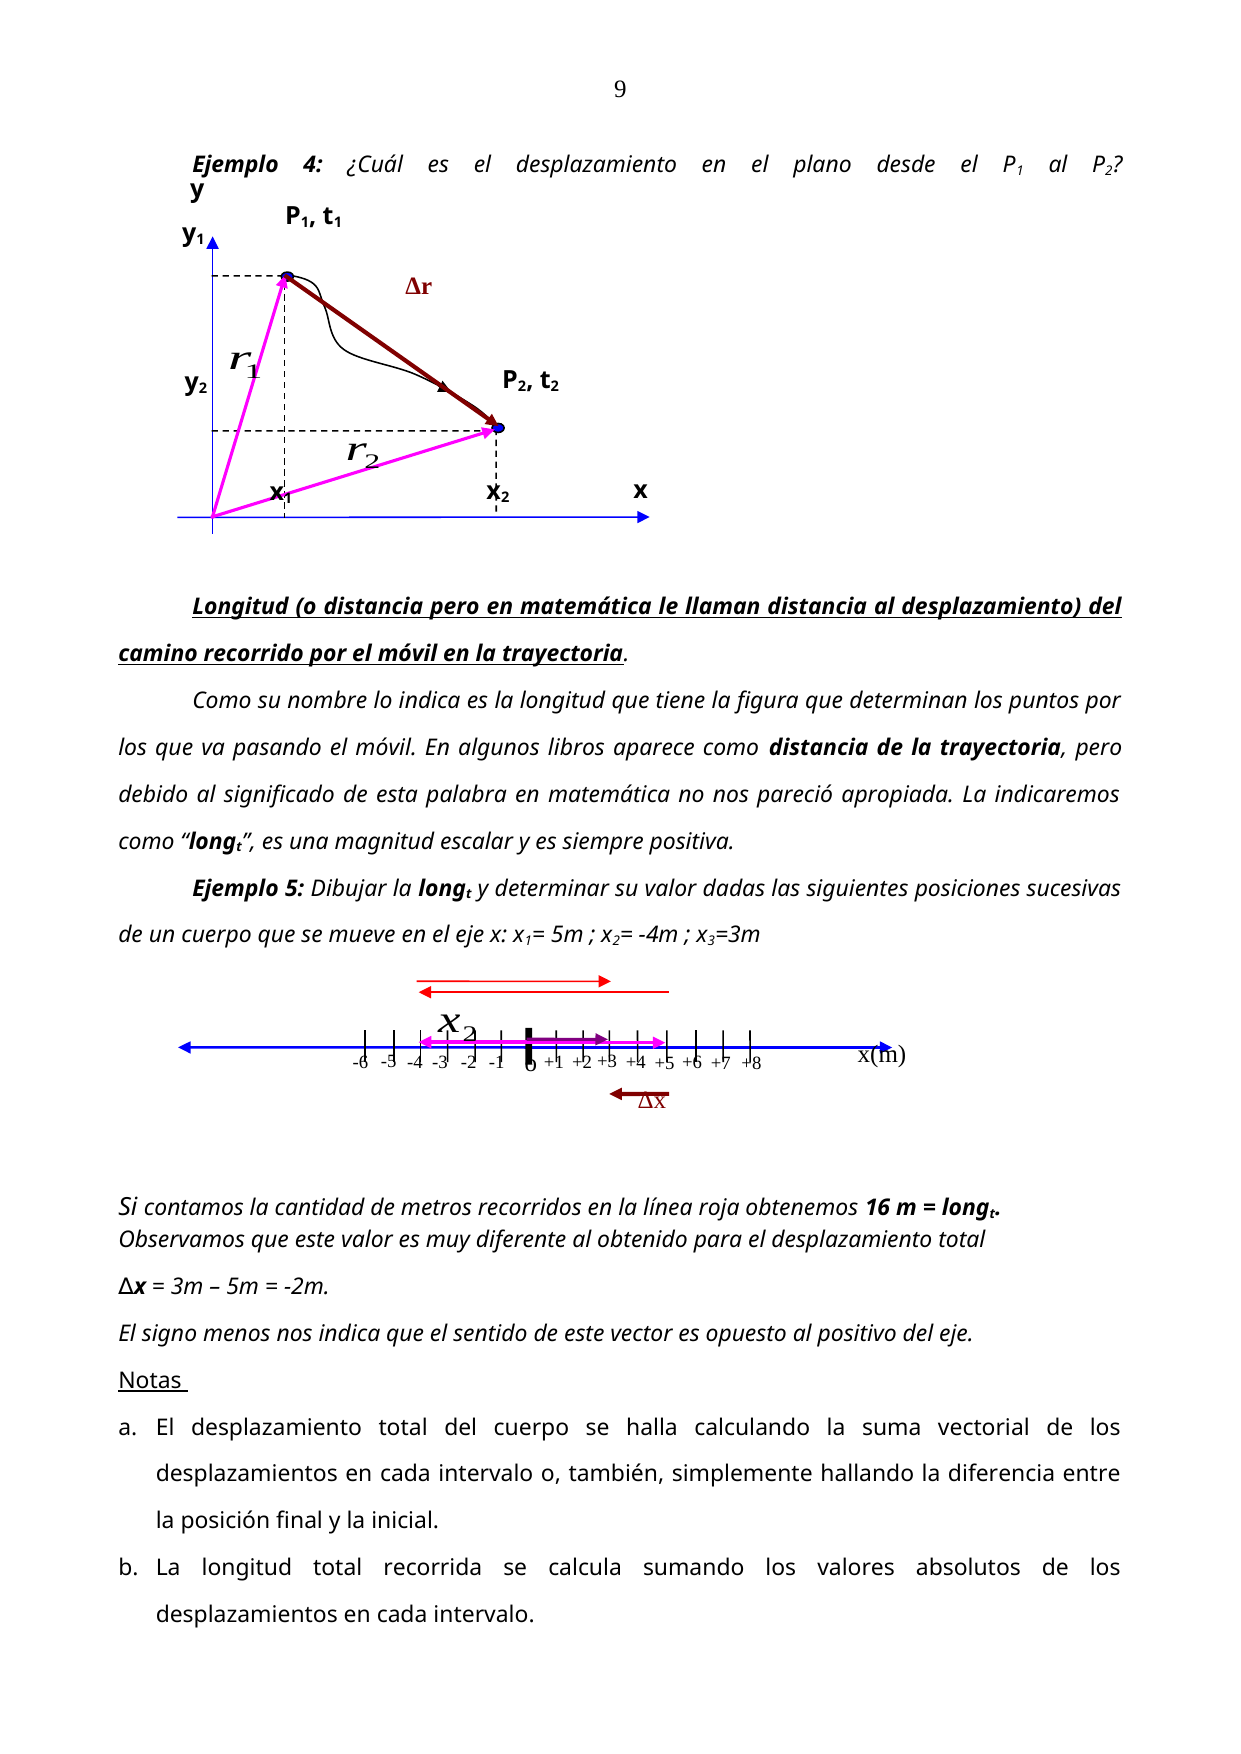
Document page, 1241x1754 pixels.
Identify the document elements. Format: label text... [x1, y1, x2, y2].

text Ejemplo 4: ¿Cuál es el desplazamiento en el plano desde el P1 al P2? [118, 148, 1122, 576]
text ∆x = 3m – 5m = -2m. [118, 1270, 1122, 1301]
text Notas [118, 1364, 1122, 1395]
text Si contamos la cantidad de metros recorridos en la línea roja obtenemos 16 m = longt. [118, 1189, 1122, 1223]
list La longitud total recorrida se calcula sumando los valores absolutos de los desplazamientos en cada intervalo. [118, 1551, 1122, 1629]
list El desplazamiento total del cuerpo se halla calculando la suma vectorial de los desplazamientos en cada intervalo o, también, simplemente hallando la diferencia entre la posición final y la inicial. [118, 1411, 1122, 1536]
text Observamos que este valor es muy diferente al obtenido para el desplazamiento total [118, 1223, 1122, 1254]
text Como su nombre lo indica es la longitud que tiene la figura que determinan los puntos por los que va pasando el móvil. En algunos libros aparece como distancia de la trayectoria, pero debido al significado de esta palabra en matemática no nos pareció apropiada. La indicaremos como “longt”, es una magnitud escalar y es siempre positiva. [118, 684, 1122, 856]
text Ejemplo 5: Dibujar la longt y determinar su valor dadas las siguientes posiciones sucesivas de un cuerpo que se mueve en el eje x: x1= 5m ; x2= -4m ; x3=3m [118, 871, 1122, 949]
text Longitud (o distancia pero en matemática le llaman distancia al desplazamiento) del camino recorrido por el móvil en la trayectoria. [118, 590, 1122, 668]
text El signo menos nos indica que el sentido de este vector es opuesto al positivo del eje. [118, 1317, 1122, 1348]
